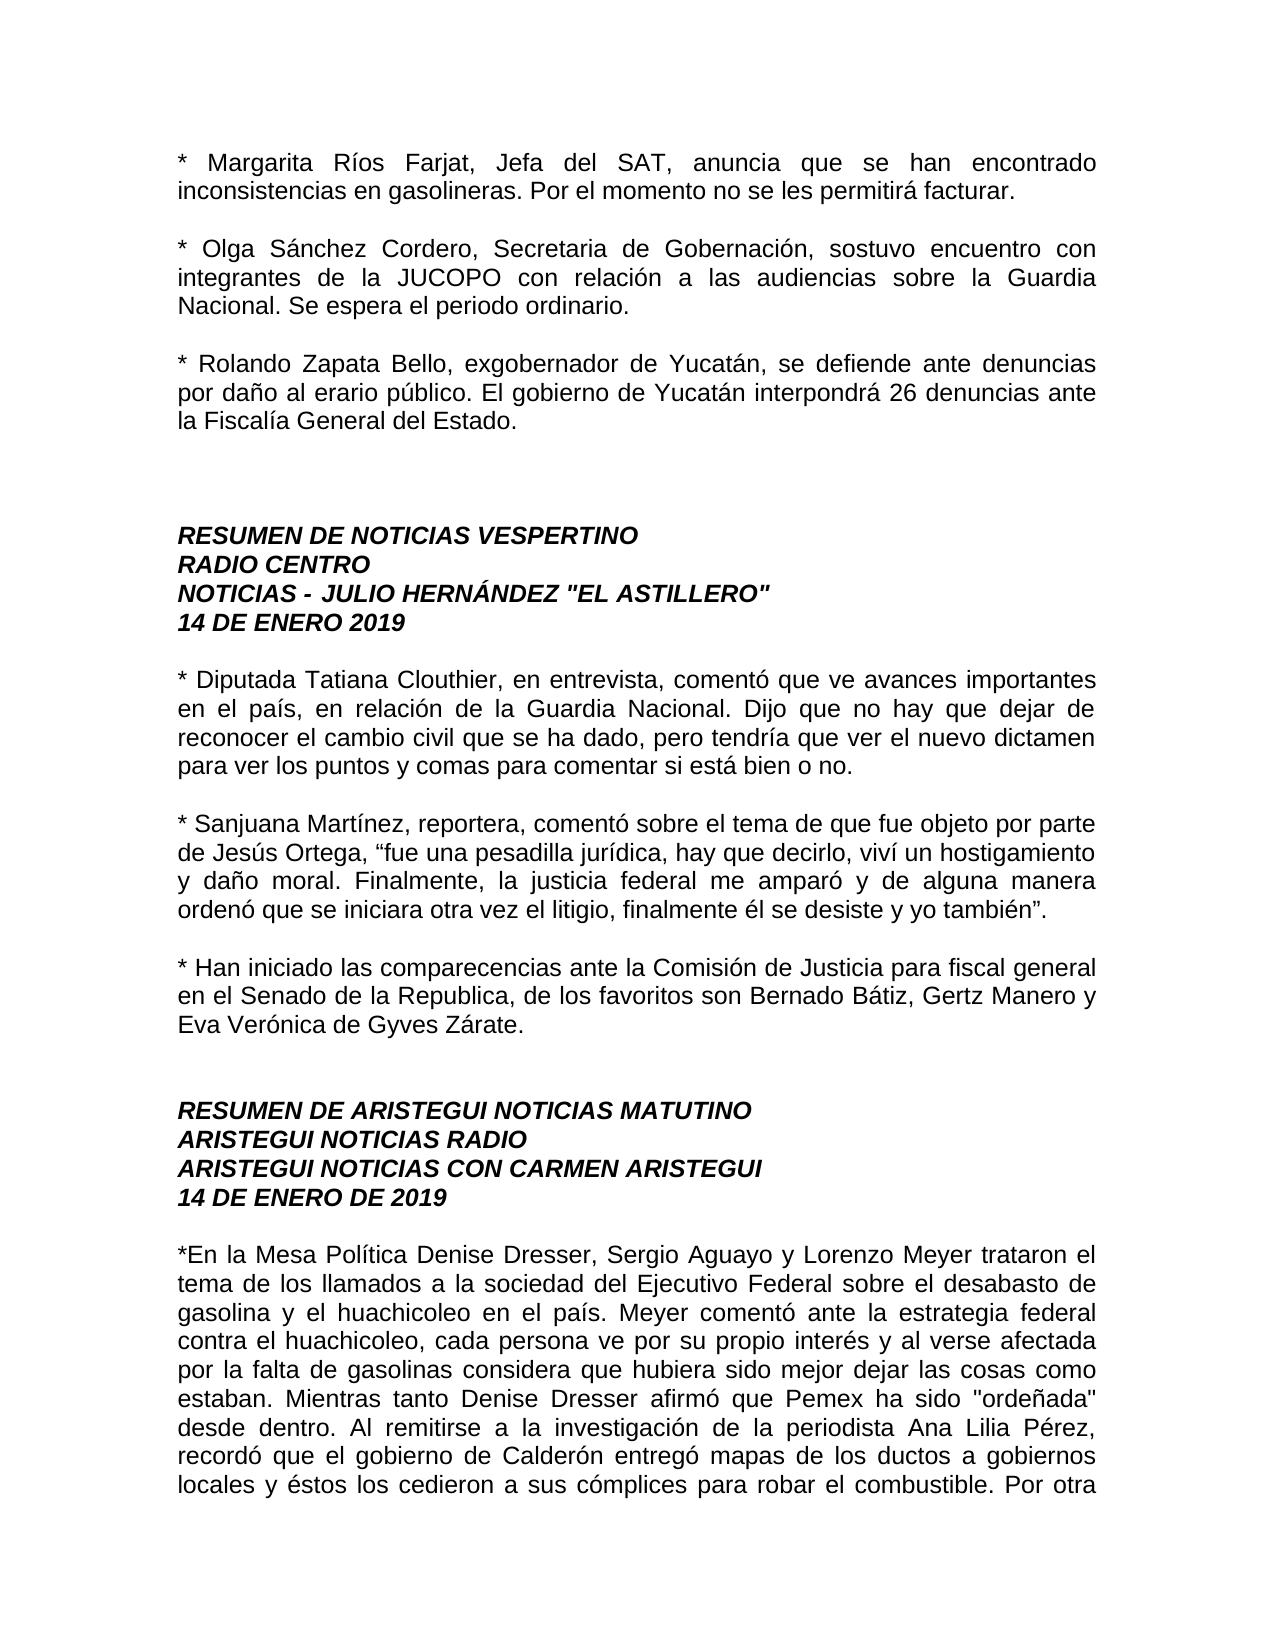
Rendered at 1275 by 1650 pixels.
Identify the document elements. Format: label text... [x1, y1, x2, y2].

text * Sanjuana Martínez, reportera, comentó sobre el tema de que fue objeto por parte de Jesús Ortega, “fue una pesadilla jurídica, hay que decirlo, viví un hostigamiento y daño moral. Finalmente, la justicia federal me amparó y de alguna manera ordenó que se iniciara otra vez el litigio, finalmente él se desiste y yo también”. [177, 809, 1098, 924]
text RESUMEN DE ARISTEGUI NOTICIAS MATUTINO [177, 1096, 1098, 1125]
text RESUMEN DE NOTICIAS VESPERTINO [177, 521, 1098, 550]
text * Diputada Tatiana Clouthier, en entrevista, comentó que ve avances importantes en el país, en relación de la Guardia Nacional. Dijo que no hay que dejar de reconocer el cambio civil que se ha dado, pero tendría que ver el nuevo dictamen para ver los puntos y comas para comentar si está bien o no. [177, 665, 1098, 780]
text * Olga Sánchez Cordero, Secretaria de Gobernación, sostuvo encuentro con integrantes de la JUCOPO con relación a las audiencias sobre la Guardia Nacional. Se espera el periodo ordinario. [177, 234, 1098, 320]
text * Margarita Ríos Farjat, Jefa del SAT, anuncia que se han encontrado inconsistencias en gasolineras. Por el momento no se les permitirá facturar. [177, 148, 1098, 205]
text * Rolando Zapata Bello, exgobernador de Yucatán, se defiende ante denuncias por daño al erario público. El gobierno de Yucatán interpondrá 26 denuncias ante la Fiscalía General del Estado. [177, 349, 1098, 435]
text 14 DE ENERO DE 2019 [177, 1183, 1098, 1211]
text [177, 1240, 1098, 1499]
text 14 DE ENERO 2019 [177, 608, 1098, 636]
text NOTICIAS - JULIO HERNÁNDEZ "EL ASTILLERO" [177, 579, 1098, 608]
text ARISTEGUI NOTICIAS CON CARMEN ARISTEGUI [177, 1154, 1098, 1183]
text * Han iniciado las comparecencias ante la Comisión de Justicia para fiscal general en el Senado de la Republica, de los favoritos son Bernado Bátiz, Gertz Manero y Eva Verónica de Gyves Zárate. [177, 953, 1098, 1039]
text ARISTEGUI NOTICIAS RADIO [177, 1125, 1098, 1154]
text RADIO CENTRO [177, 550, 1098, 579]
